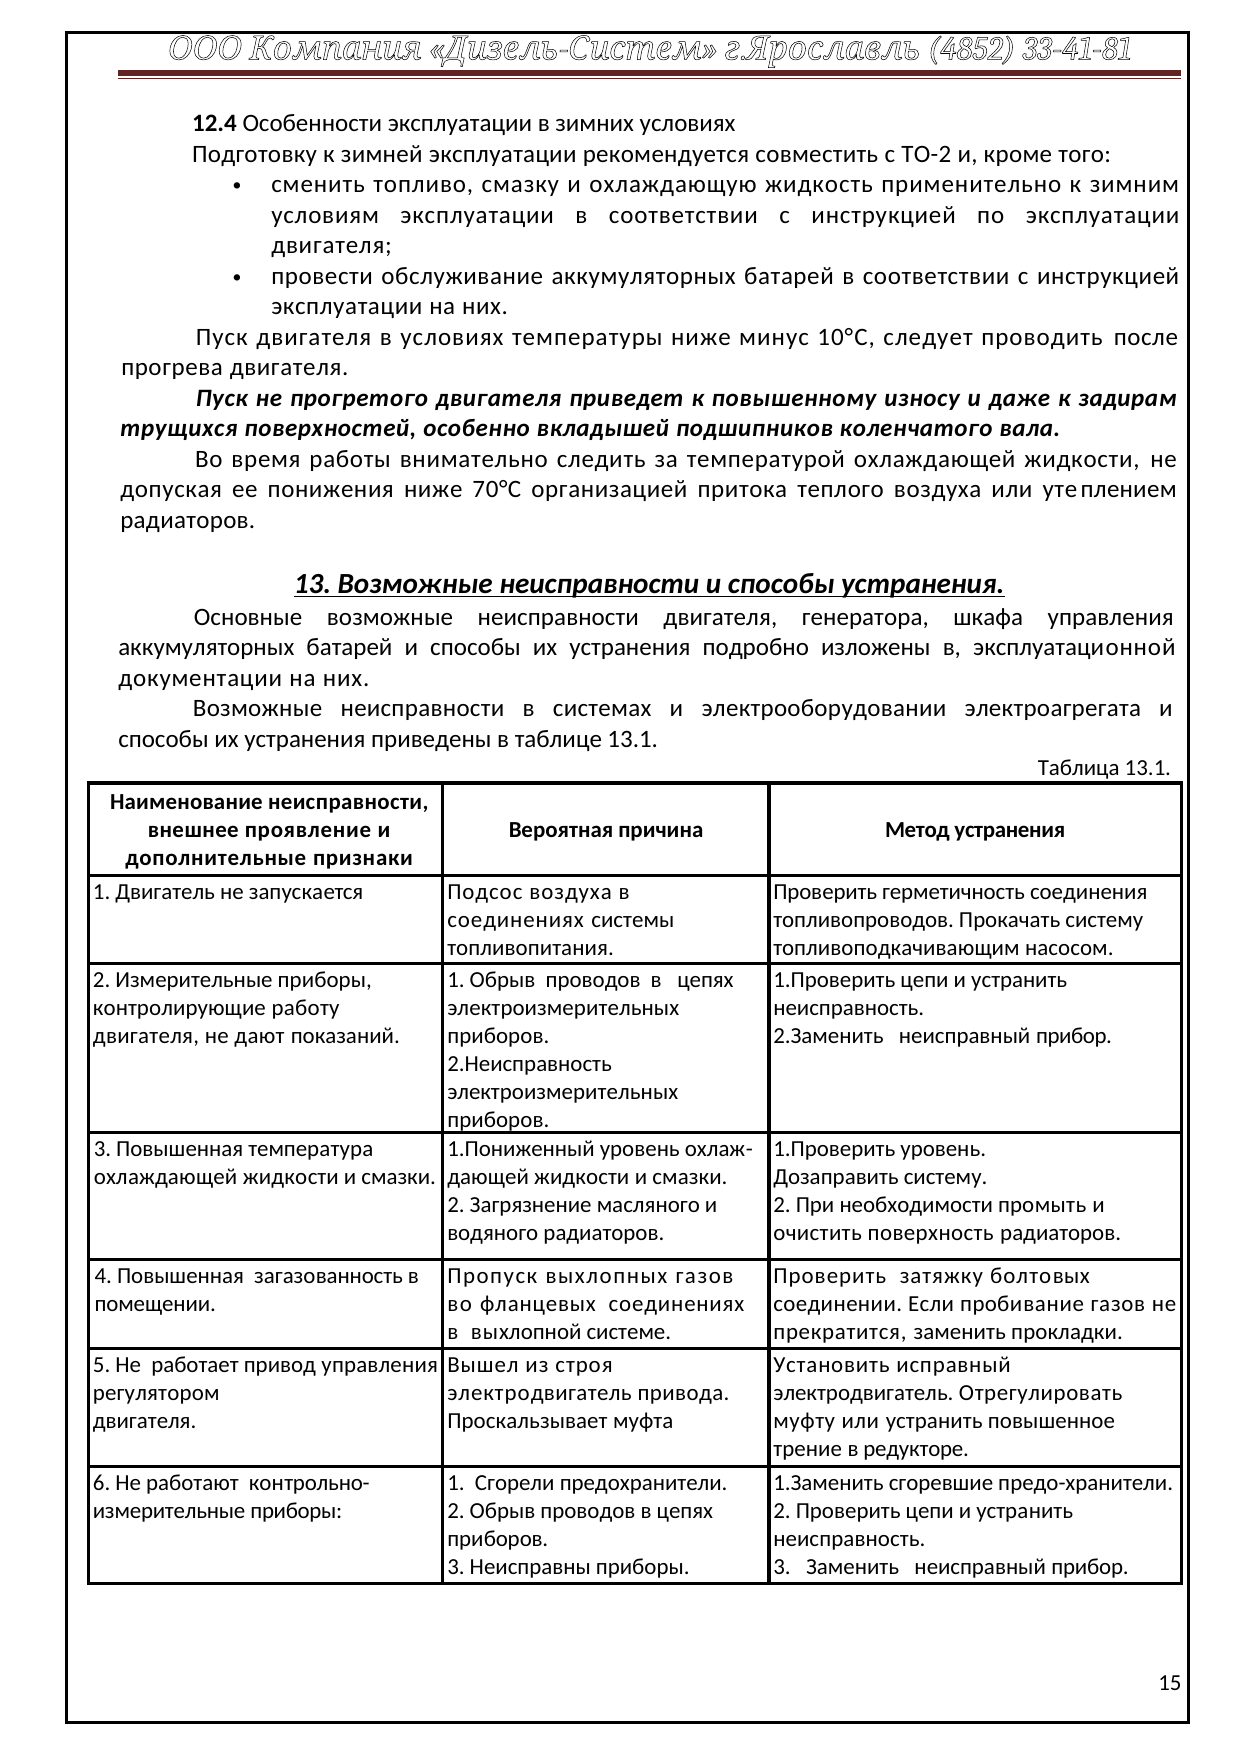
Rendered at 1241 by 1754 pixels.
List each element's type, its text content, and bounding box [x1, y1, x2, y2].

text 12.4 Особенности эксплуатации в зимних условиях [118, 107, 1181, 138]
table_cell 1.Заменить сгоревшие предо-хранители. 2. Проверить цепи и устранить неисправность. 3. Заменить неисправный прибор. [771, 1468, 1180, 1582]
table_cell 1. Двигатель не запускается [90, 877, 441, 962]
table_cell 3. Повышенная температура охлаждающей жидкости и смазки. [90, 1134, 441, 1258]
text Подготовку к зимней эксплуатации рекомендуется совместить с ТО-2 и, кроме того: [118, 138, 1181, 168]
table_cell 1.Проверить уровень. Дозаправить систему. 2. При необходимости промыть и очистить поверхность радиаторов. [771, 1134, 1180, 1258]
table_cell Проверить герметичность соединения топливопроводов. Прокачать систему топливоподкачивающим насосом. [771, 877, 1180, 962]
table_header Вероятная причина [444, 785, 767, 874]
list сменить топливо, смазку и охлаждающую жидкость применительно к зимним условиям эксплуатации в соответствии с инструкцией по эксплуатации двигателя; [233, 168, 1181, 260]
table_cell 2. Измерительные приборы, контролирующие работу двигателя, не дают показаний. [90, 965, 441, 1131]
table_cell 4. Повышенная загазованность в помещении. [90, 1261, 441, 1347]
text Основные возможные неисправности двигателя, генератора, шкафа управления аккумуляторных батарей и способы их устранения подробно изложены в, эксплуатационной документации на них. [118, 601, 1175, 692]
table_cell 6. Не работают контрольно-измерительные приборы: [90, 1468, 441, 1582]
table_cell Подсос воздуха в соединениях системы топливопитания. [444, 877, 767, 962]
text 13. Возможные неисправности и способы устранения. [118, 565, 1180, 601]
table_cell 1.Проверить цепи и устранить неисправность. 2.Заменить неисправный прибор. [771, 965, 1180, 1131]
table_cell Вышел из строя электродвигатель привода. Проскальзывает муфта [444, 1350, 767, 1465]
table_cell 1.Пониженный уровень охлаждающей жидкости и смазки. 2. Загрязнение масляного и водяного радиаторов. [444, 1134, 767, 1258]
text Во время работы внимательно следить за температурой охлаждающей жидкости, не допуская ее понижения ниже 70°С организацией притока теплого воздуха или утеплением радиаторов. [120, 443, 1177, 535]
text Возможные неисправности в системах и электрооборудовании электроагрегата и способы их устранения приведены в таблице 13.1. [118, 692, 1175, 753]
table_cell Установить исправный электродвигатель. Отрегулировать муфту или устранить повышенное трение в редукторе. [771, 1350, 1180, 1465]
table_cell Проверить затяжку болтовых соединении. Если пробивание газов не прекратится, заменить прокладки. [771, 1261, 1180, 1347]
text Таблица 13.1. [835, 753, 1181, 781]
table_cell Пропуск выхлопных газов во фланцевых соединениях в выхлопной системе. [444, 1261, 767, 1347]
text Пуск не прогретого двигателя приведет к повышенному износу и даже к задирам трущихся поверхностей, особенно вкладышей подшипников коленчатого вала. [120, 382, 1178, 443]
text Пуск двигателя в условиях температуры ниже минус 10°С, следует проводить после прогрева двигателя. [121, 321, 1178, 382]
table_cell 5. Не работает привод управления регулятором двигателя. [90, 1350, 441, 1465]
table_header Наименование неисправности, внешнее проявление и дополнительные признаки [90, 785, 441, 874]
table_cell 1. Сгорели предохранители. 2. Обрыв проводов в цепях приборов. 3. Неисправны приборы. [444, 1468, 767, 1582]
table_header Метод устранения [771, 785, 1180, 874]
list провести обслуживание аккумуляторных батарей в соответствии с инструкцией эксплуатации на них. [233, 260, 1181, 321]
